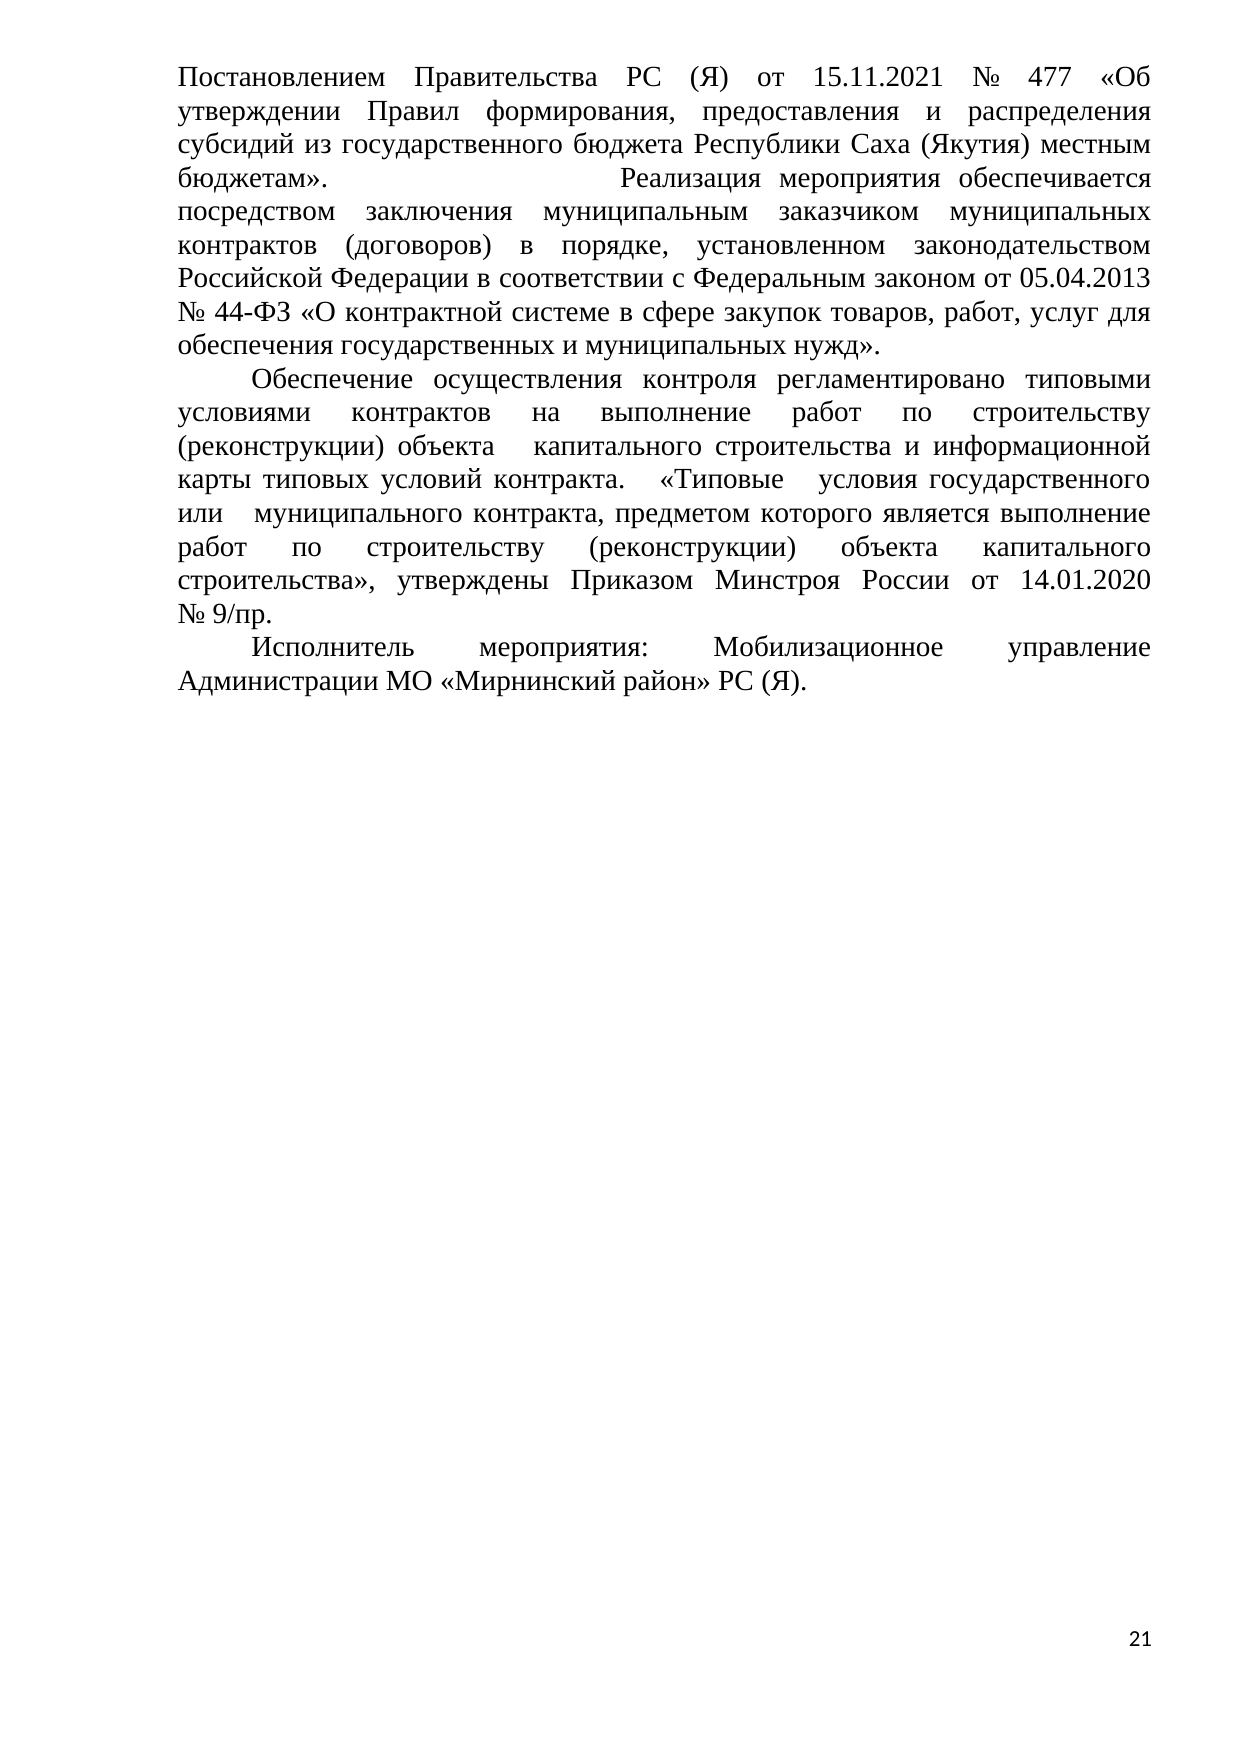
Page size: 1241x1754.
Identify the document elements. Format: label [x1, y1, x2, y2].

text [177, 59, 1152, 696]
